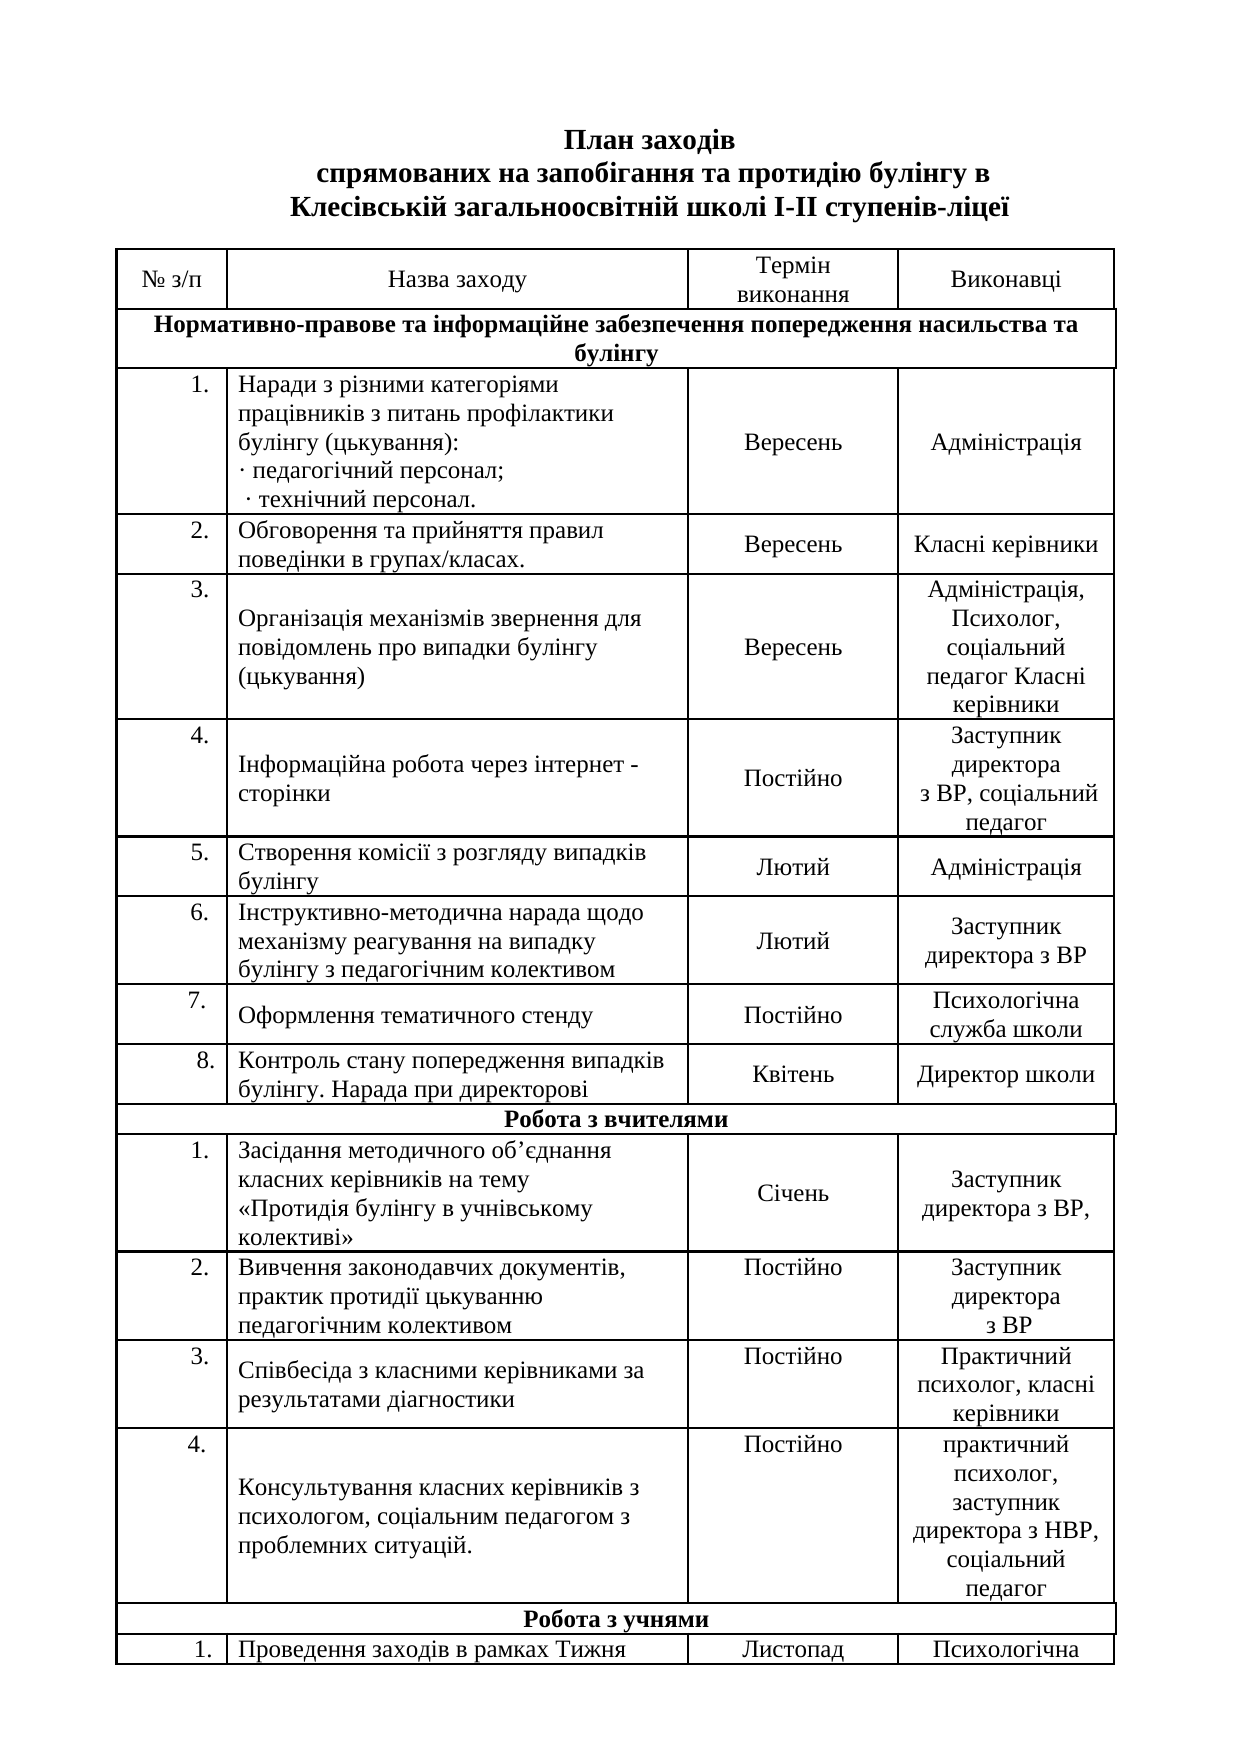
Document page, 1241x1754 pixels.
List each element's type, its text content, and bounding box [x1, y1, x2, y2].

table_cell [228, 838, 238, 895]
table_cell 3. [118, 1341, 226, 1427]
table_cell Практичний психолог, класні керівники [899, 1341, 1113, 1427]
table_cell Консультування класних керівників з психологом, соціальним педагогом з проблемних ситуацій. [228, 1429, 687, 1602]
table_cell Вересень [689, 515, 897, 572]
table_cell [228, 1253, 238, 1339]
table_cell Вивчення законодавчих документів, практик протидії цькуванню педагогічним колективом [512, 1253, 687, 1339]
table_cell Адміністрація, Психолог, соціальний педагог Класні керівники [899, 575, 1113, 718]
table_cell Заступник директора з ВР, соціальний педагог [899, 720, 1113, 835]
table_header Виконавці [899, 250, 1113, 307]
table_cell Класні керівники [899, 515, 1113, 572]
table_cell Адміністрація [899, 838, 1113, 895]
text спрямованих на запобігання та протидію булінгу в [148, 156, 1152, 189]
table_header Термін виконання [689, 250, 897, 307]
table_cell Адміністрація [899, 369, 1113, 513]
table_header Назва заходу [228, 250, 687, 307]
table_header № з/п [118, 250, 226, 307]
table_cell 2. [118, 1253, 226, 1339]
table_cell Постійно [689, 1429, 897, 1602]
table_cell Лютий [689, 897, 897, 983]
table_cell Створення комісії з розгляду випадків булінгу [319, 838, 687, 895]
table_cell Робота з учнями [118, 1604, 1115, 1632]
table_cell 1. [118, 1135, 226, 1250]
table_cell 4. [118, 720, 226, 835]
table_cell Робота з вчителями [118, 1105, 1115, 1133]
table_cell Лютий [689, 838, 897, 895]
table_cell 1. [118, 1635, 226, 1663]
table_cell Організація механізмів звернення для повідомлень про випадки булінгу (цькування) [228, 575, 687, 718]
table_cell 4. [118, 1429, 226, 1602]
table_cell Директор школи [899, 1045, 1113, 1102]
table_cell 8. [118, 1045, 226, 1102]
table_cell Обговорення та прийняття правил поведінки в групах/класах. [228, 515, 687, 572]
table_cell Постійно [689, 985, 897, 1043]
table_cell Вересень [689, 575, 897, 718]
table_cell Постійно [689, 720, 897, 835]
table_cell Постійно [689, 1341, 897, 1427]
table_cell Наради з різними категоріями працівників з питань профілактики булінгу (цькування): · педагогічний персонал; · технічний персонал. [228, 369, 687, 513]
table_cell 7. [118, 985, 226, 1043]
table_cell Співбесіда з класними керівниками за результатами діагностики [228, 1341, 687, 1427]
table_cell 3. [118, 575, 226, 718]
table_cell 6. [118, 897, 226, 983]
table_cell Заступник директора з ВР [899, 1253, 1113, 1339]
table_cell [899, 1635, 1113, 1663]
table_cell 1. [118, 369, 226, 513]
table_cell Січень [689, 1135, 897, 1250]
table_cell 2. [118, 515, 226, 572]
table_cell Листопад [689, 1635, 897, 1663]
table_cell практичний психолог, заступник директора з НВР, соціальний педагог [899, 1429, 1113, 1602]
text Клесівській загальноосвітній школі І-ІІ ступенів-ліцеї [148, 189, 1152, 223]
table_cell Психологічна служба школи [899, 985, 1113, 1043]
table_cell Нормативно-правове та інформаційне забезпечення попередження насильства та булінгу [118, 310, 1115, 367]
table_cell Заступник директора з ВР [899, 897, 1113, 983]
table_cell Постійно [689, 1253, 897, 1339]
table_cell 5. [118, 838, 226, 895]
table_cell Вересень [689, 369, 897, 513]
text План заходів [148, 122, 1152, 156]
table_cell Квітень [689, 1045, 897, 1102]
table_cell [228, 1635, 687, 1663]
table_cell Інформаційна робота через інтернет - сторінки [228, 720, 687, 835]
table_cell Інструктивно-методична нарада щодо механізму реагування на випадку булінгу з педагогічним колективом [228, 897, 687, 983]
table_cell Оформлення тематичного стенду [228, 985, 687, 1043]
table_cell Заступник директора з ВР, [899, 1135, 1113, 1250]
table_cell Контроль стану попередження випадків булінгу. Нарада при директорові [228, 1045, 687, 1102]
table_cell Засідання методичного об’єднання класних керівників на тему «Протидія булінгу в учнівському колективі» [228, 1135, 687, 1250]
